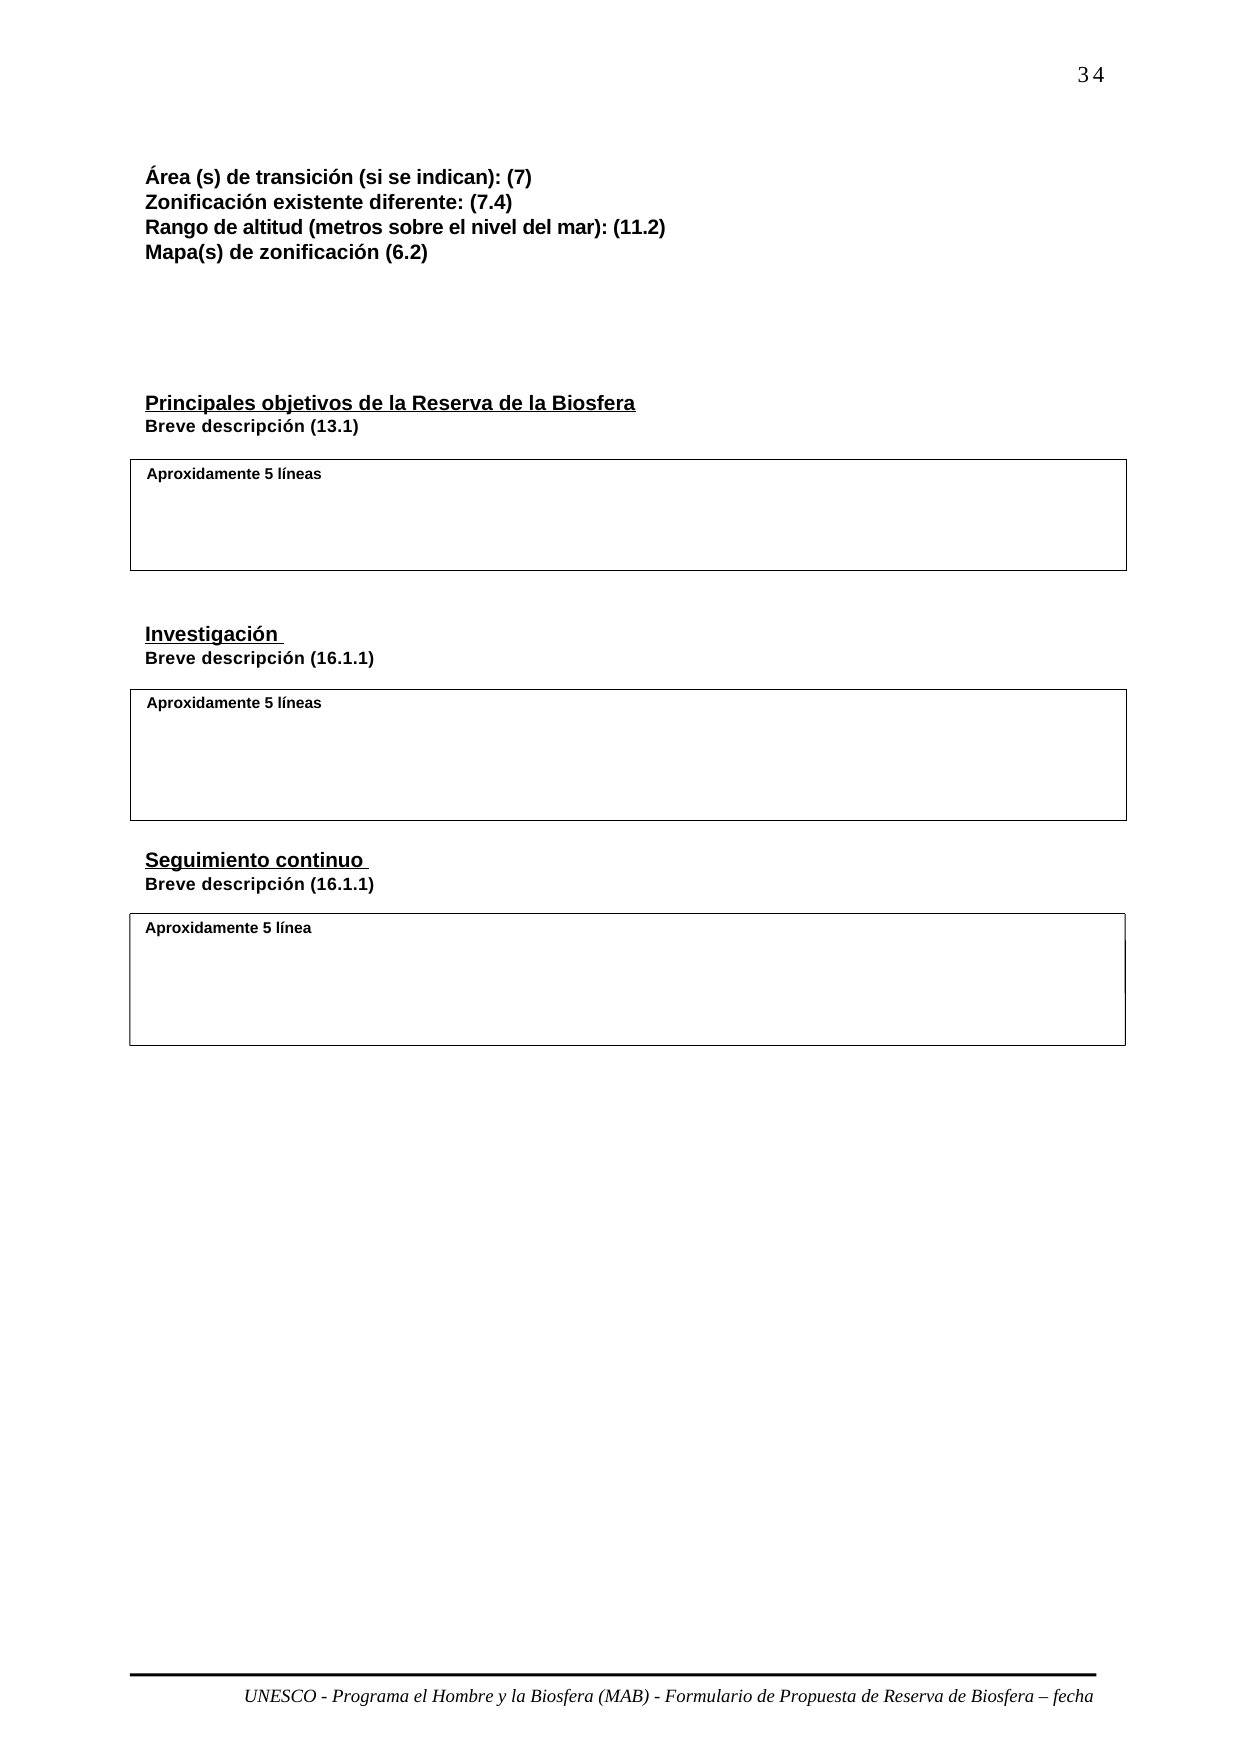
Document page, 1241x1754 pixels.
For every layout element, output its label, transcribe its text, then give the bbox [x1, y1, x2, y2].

text Principales objetivos de la Reserva de la Biosfera [145, 391, 1122, 415]
text Breve descripción (16.1.1) [145, 873, 1122, 894]
text Zonificación existente diferente: (7.4) [145, 190, 1122, 215]
text Breve descripción (13.1) [145, 416, 1122, 437]
table_header Aproxidamente 5 líneas [131, 690, 1126, 820]
text Breve descripción (16.1.1) [145, 648, 1122, 668]
text Mapa(s) de zonificación (6.2) [145, 240, 1122, 265]
table_header Aproxidamente 5 líneas [131, 460, 1126, 569]
text Rango de altitud (metros sobre el nivel del mar): (11.2) [145, 215, 1122, 240]
text Seguimiento continuo [145, 848, 1122, 872]
text Aproxidamente 5 línea [145, 918, 1122, 937]
text Área (s) de transición (si se indican): (7) [145, 165, 1122, 190]
text Investigación [145, 622, 1122, 646]
